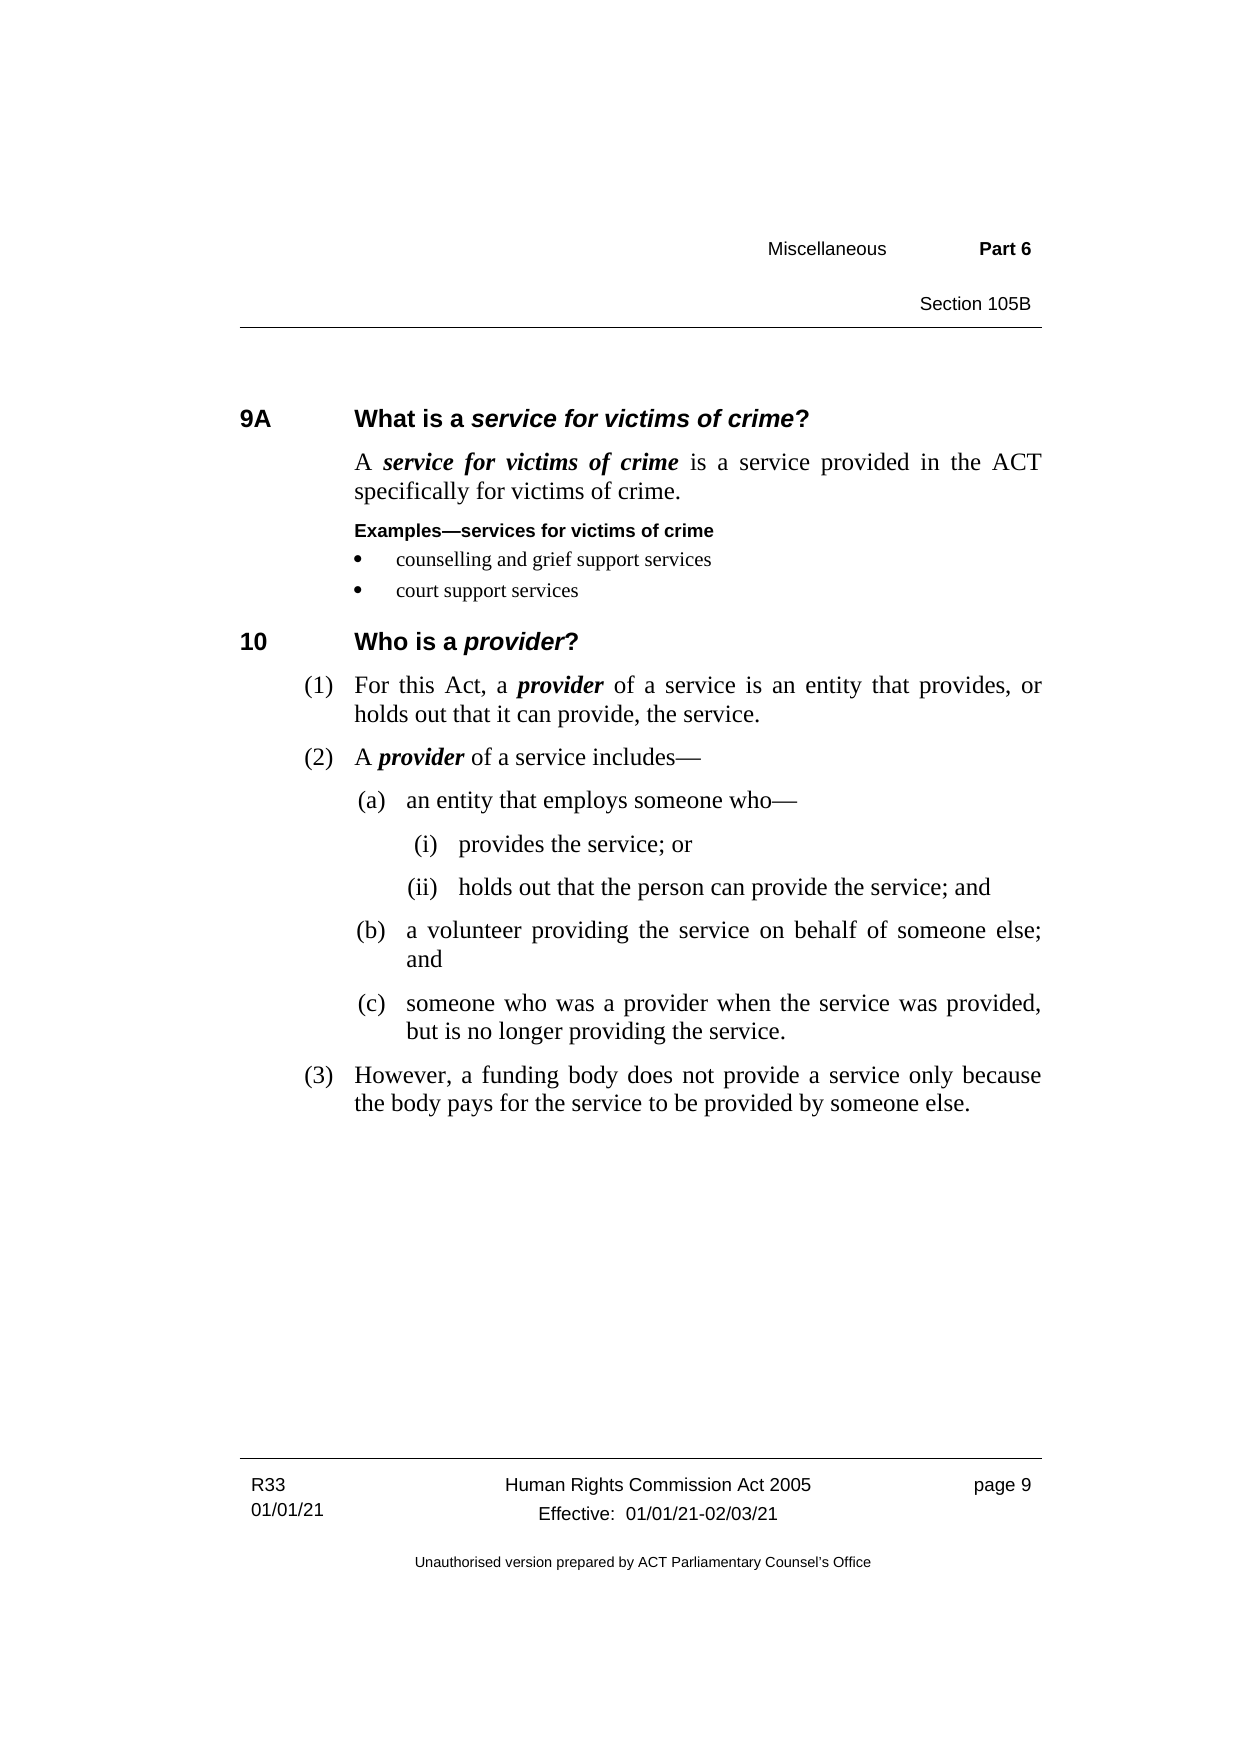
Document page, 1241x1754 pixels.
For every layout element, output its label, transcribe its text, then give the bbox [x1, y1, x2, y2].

text A service for victims of crime is a service provided in the ACT specifically for victims of crime. [354, 447, 1042, 505]
text (2) A provider of a service includes— [239, 742, 1042, 771]
text (ii) holds out that the person can provide the service; and [239, 872, 1042, 901]
text 10 Who is a provider? [239, 627, 1042, 656]
text (a) an entity that employs someone who— [239, 786, 1042, 814]
text (c) someone who was a provider when the service was provided, but is no longer providing the service. [239, 988, 1042, 1045]
text 9A What is a service for victims of crime? [239, 404, 1042, 433]
text (i) provides the service; or [239, 829, 1042, 858]
text  counselling and grief support services [354, 547, 1042, 571]
text Examples—services for victims of crime [354, 519, 1042, 541]
text  court support services [354, 578, 1042, 602]
text (3) However, a funding body does not provide a service only because the body pays for the service to be provided by someone else. [239, 1060, 1042, 1117]
text (1) For this Act, a provider of a service is an entity that provides, or holds out that it can provide, the service. [239, 670, 1042, 728]
text (b) a volunteer providing the service on behalf of someone else; and [239, 916, 1042, 973]
